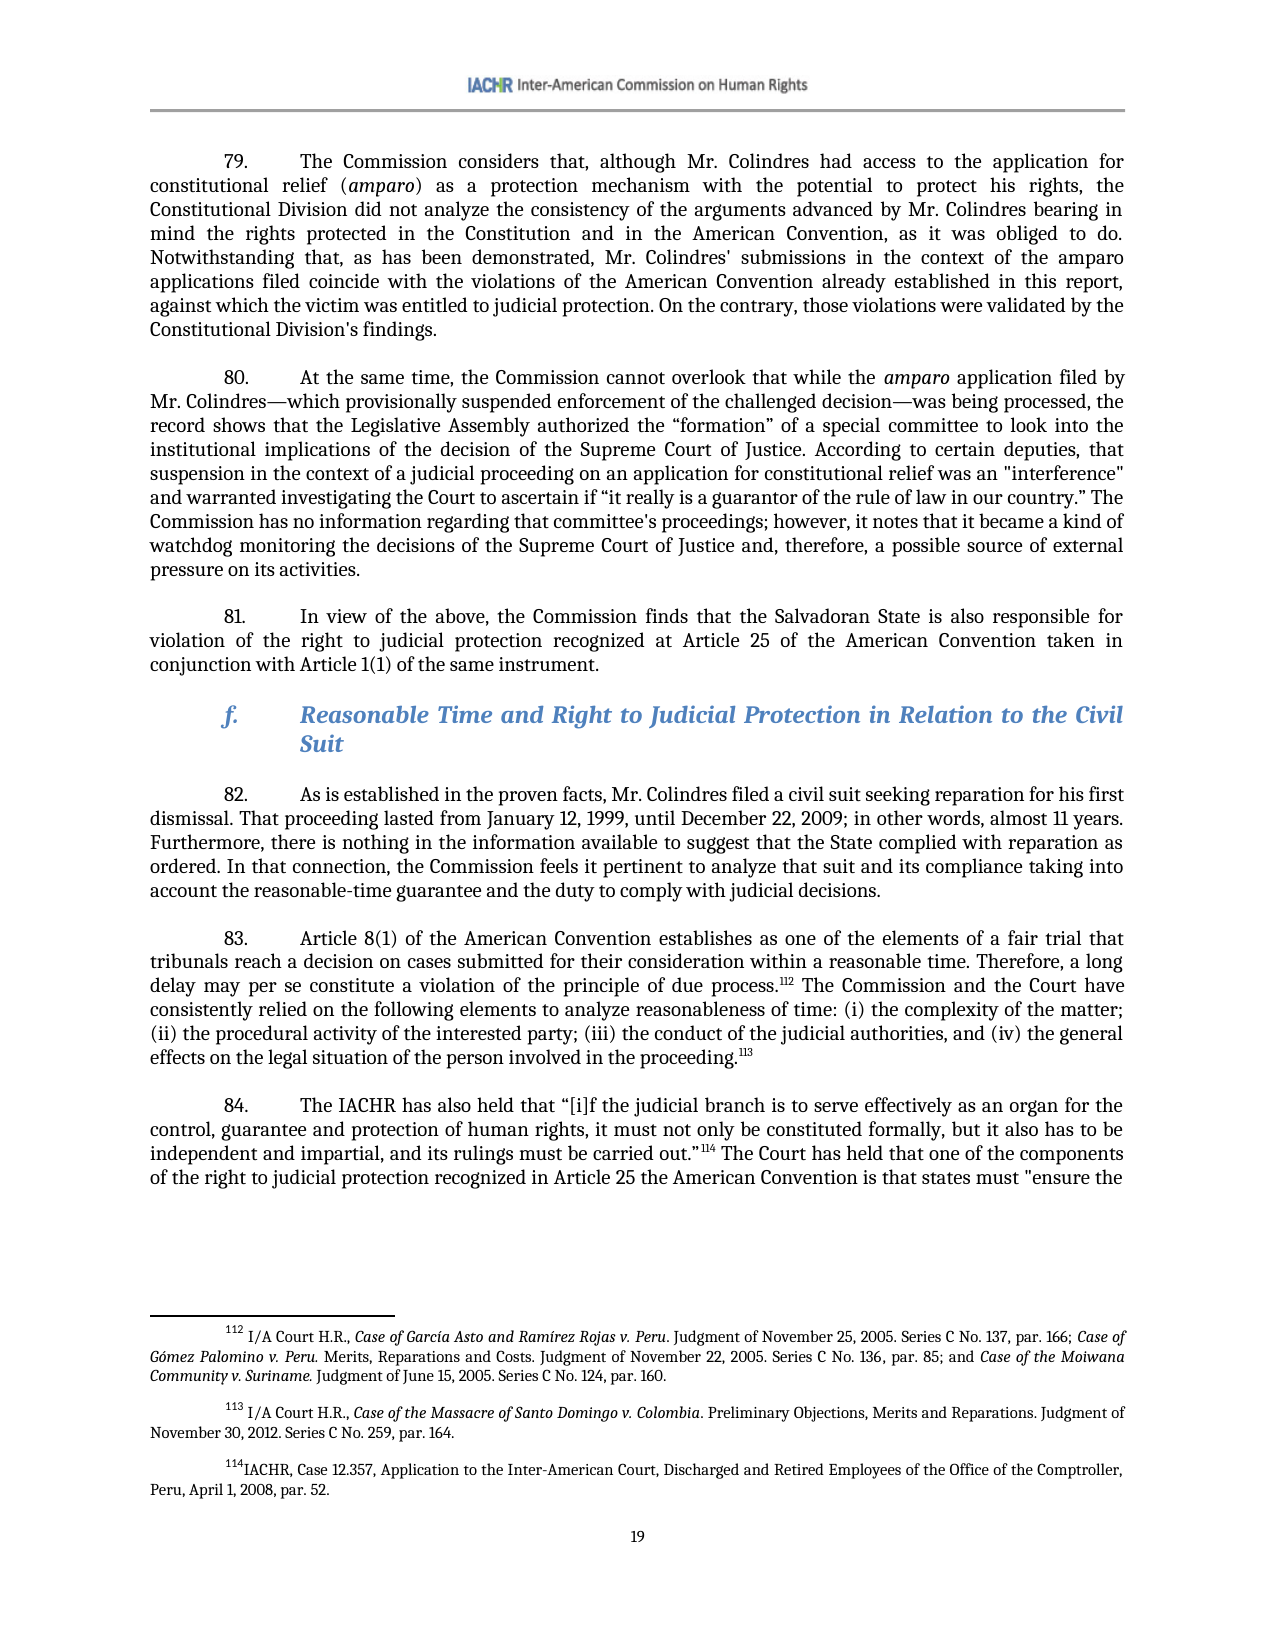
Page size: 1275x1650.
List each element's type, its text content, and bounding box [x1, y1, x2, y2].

list Article 8(1) of the American Convention establishes as one of the elements of a fair trial that tribunals reach a decision on cases submitted for their consideration within a reasonable time. Therefore, a long delay may per se constitute a violation of the principle of due process. The Commission and the Court have consistently relied on the following elements to analyze reasonableness of time: (i) the complexity of the matter; (ii) the procedural activity of the interested party; (iii) the conduct of the judicial authorities, and (iv) the general effects on the legal situation of the person involved in the proceeding. [150, 926, 1125, 1070]
list As is established in the proven facts, Mr. Colindres filed a civil suit seeking reparation for his first dismissal. That proceeding lasted from January 12, 1999, until December 22, 2009; in other words, almost 11 years. Furthermore, there is nothing in the information available to suggest that the State complied with reparation as ordered. In that connection, the Commission feels it pertinent to analyze that suit and its compliance taking into account the reasonable-time guarantee and the duty to comply with judicial decisions. [150, 782, 1125, 902]
list At the same time, the Commission cannot overlook that while the amparo application filed by Mr. Colindres—which provisionally suspended enforcement of the challenged decision—was being processed, the record shows that the Legislative Assembly authorized the “formation” of a special committee to look into the institutional implications of the decision of the Supreme Court of Justice. According to certain deputies, that suspension in the context of a judicial proceeding on an application for constitutional relief was an "interference" and warranted investigating the Court to ascertain if “it really is a guarantor of the rule of law in our country.” The Commission has no information regarding that committee's proceedings; however, it notes that it became a kind of watchdog monitoring the decisions of the Supreme Court of Justice and, therefore, a possible source of external pressure on its activities. [150, 366, 1125, 581]
subtitle Reasonable Time and Right to Judicial Protection in Relation to the Civil Suit [225, 701, 1125, 758]
picture [456, 75, 819, 95]
list The Commission considers that, although Mr. Colindres had access to the application for constitutional relief (amparo) as a protection mechanism with the potential to protect his rights, the Constitutional Division did not analyze the consistency of the arguments advanced by Mr. Colindres bearing in mind the rights protected in the Constitution and in the American Convention, as it was obliged to do. Notwithstanding that, as has been demonstrated, Mr. Colindres' submissions in the context of the amparo applications filed coincide with the violations of the American Convention already established in this report, against which the victim was entitled to judicial protection. On the contrary, those violations were validated by the Constitutional Division's findings. [150, 150, 1125, 342]
list In view of the above, the Commission finds that the Salvadoran State is also responsible for violation of the right to judicial protection recognized at Article 25 of the American Convention taken in conjunction with Article 1(1) of the same instrument. [150, 605, 1125, 677]
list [150, 1094, 1125, 1214]
